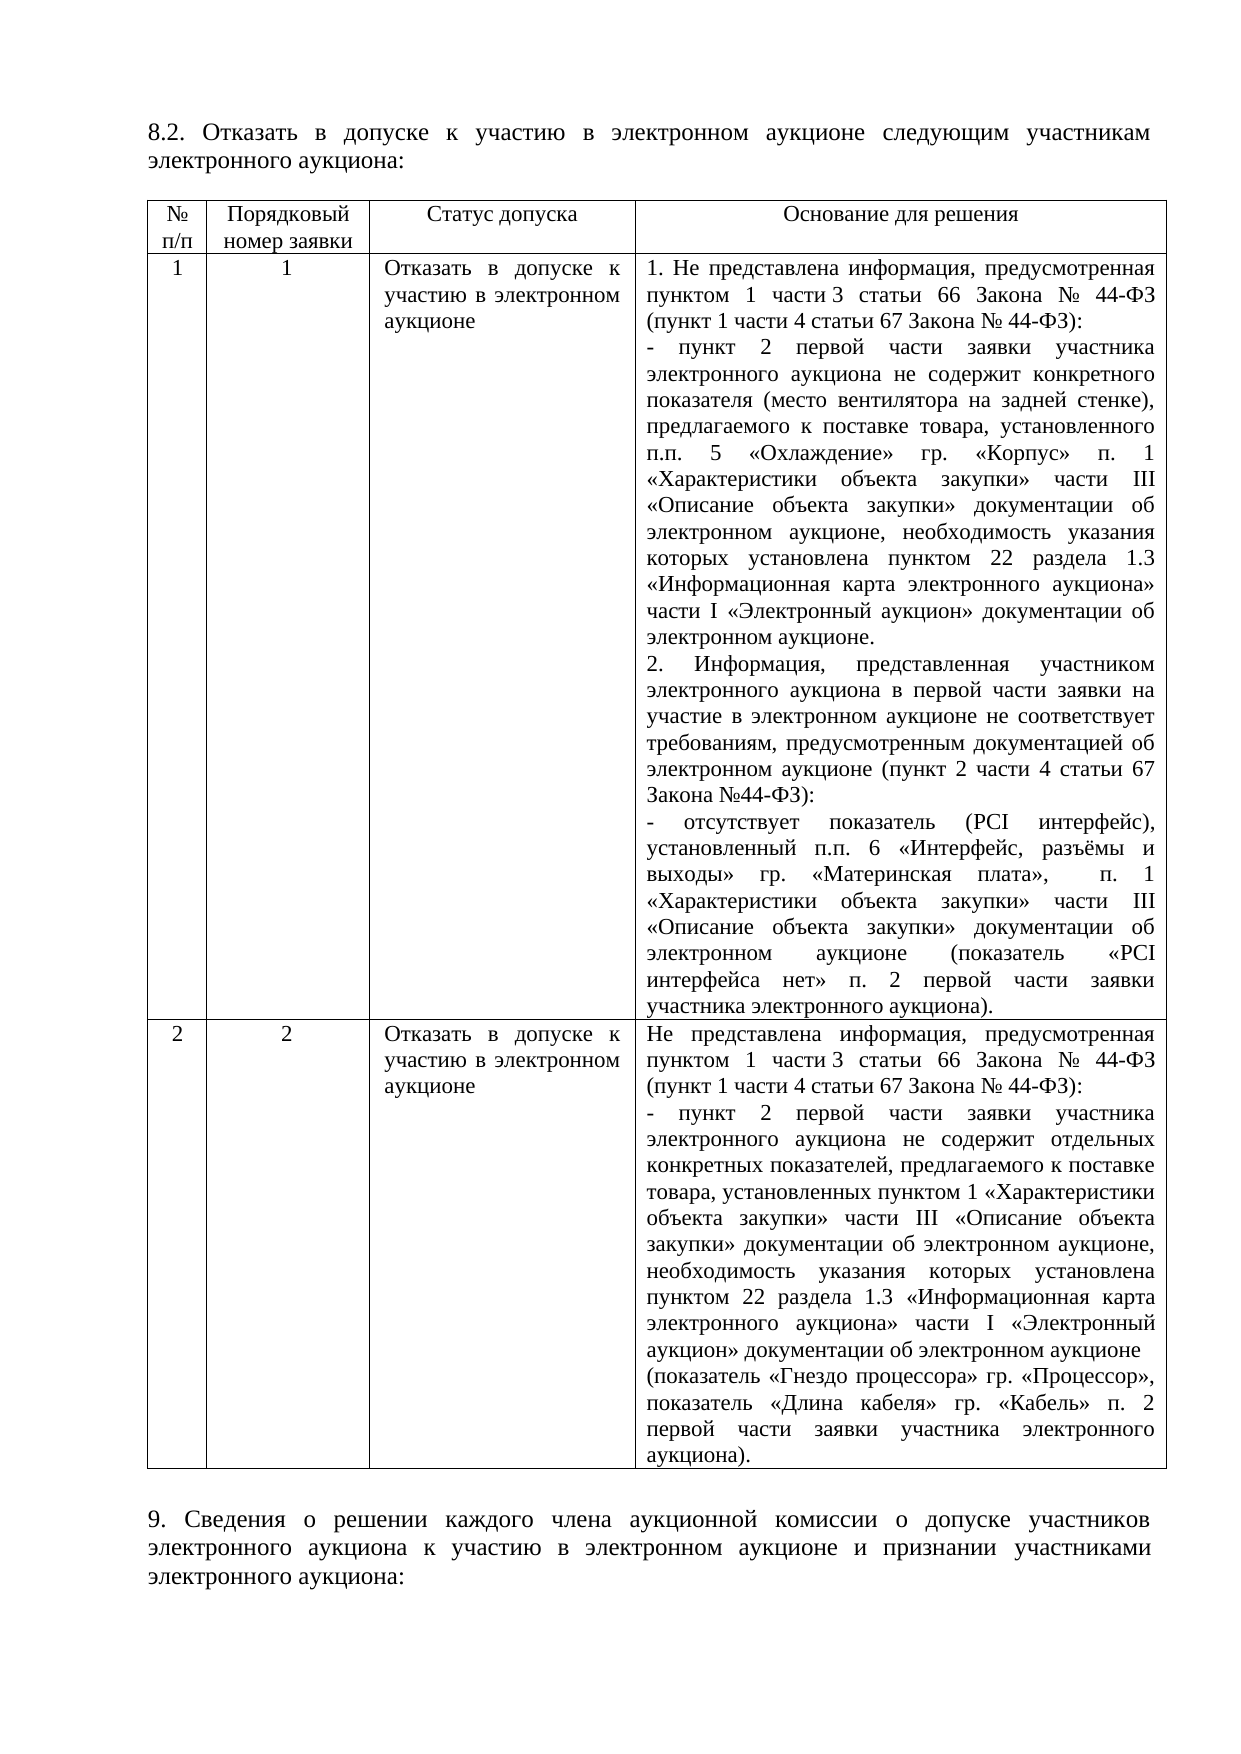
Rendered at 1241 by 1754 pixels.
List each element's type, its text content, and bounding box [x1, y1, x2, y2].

table_cell 2 [207, 1020, 369, 1468]
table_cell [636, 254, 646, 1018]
table_cell 2 [148, 1020, 206, 1468]
text 9. Сведения о решении каждого члена аукционной комиссии о допуске участников электронного аукциона к участию в электронном аукционе и признании участниками электронного аукциона: [148, 1504, 1152, 1590]
table_cell Отказать в допуске к участию в электронном аукционе [370, 254, 635, 1018]
table_header Основание для решения [636, 201, 1166, 253]
table_header Порядковый номер заявки [207, 201, 369, 253]
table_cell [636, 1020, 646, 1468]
table_header Статус допуска [370, 201, 635, 253]
text 8.2. Отказать в допуске к участию в электронном аукционе следующим участникам электронного аукциона: [148, 117, 1152, 174]
table_cell Отказать в допуске к участию в электронном аукционе [370, 1020, 635, 1468]
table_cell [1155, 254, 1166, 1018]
table_cell 1 [207, 254, 369, 1018]
table_header № п/п [148, 201, 206, 253]
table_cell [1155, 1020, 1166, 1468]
table_cell 1 [148, 254, 206, 1018]
